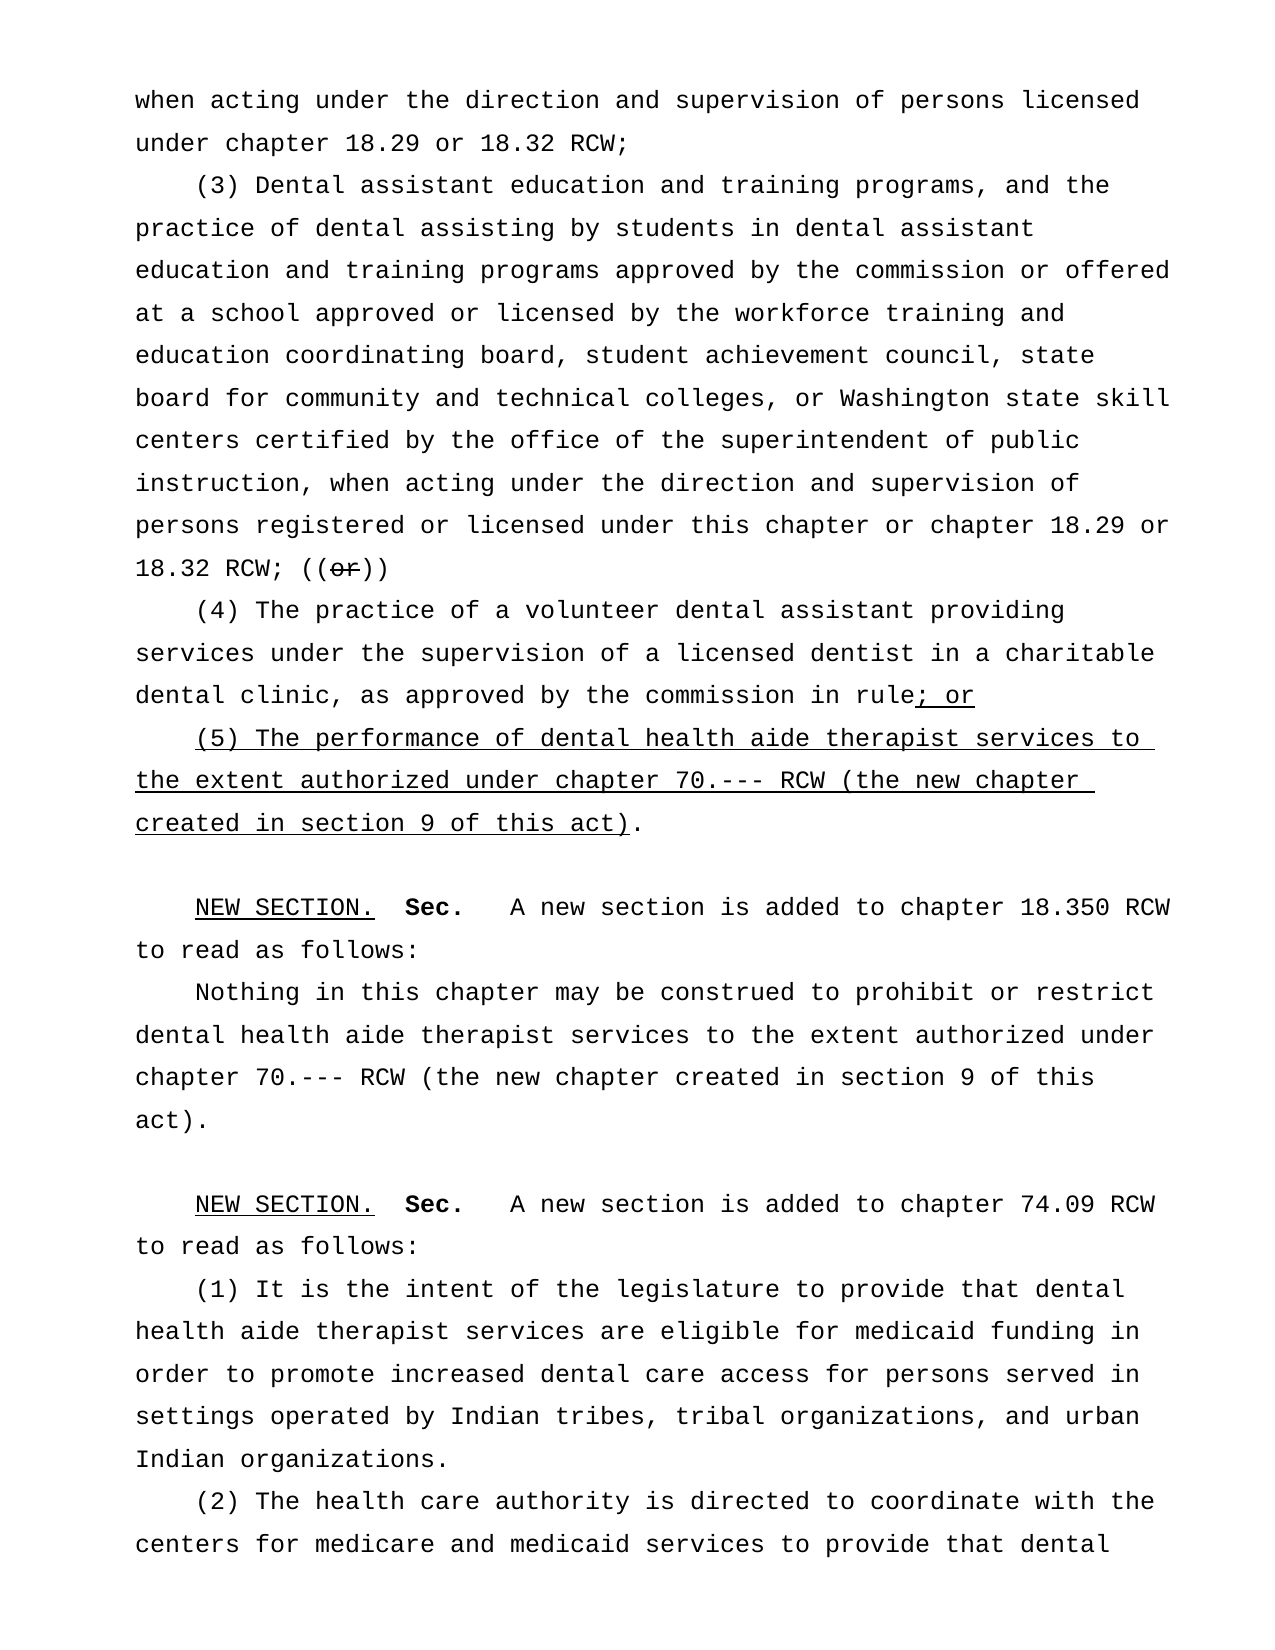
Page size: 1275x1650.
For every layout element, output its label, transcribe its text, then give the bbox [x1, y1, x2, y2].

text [135, 75, 1170, 160]
text NEW SECTION. Sec. A new section is added to chapter 74.09 RCW to read as follows: [135, 1178, 1170, 1263]
text Nothing in this chapter may be construed to prohibit or restrict dental health aide therapist services to the extent authorized under chapter 70.--- RCW (the new chapter created in section 9 of this act). [135, 967, 1170, 1137]
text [135, 1476, 1170, 1561]
text NEW SECTION. Sec. A new section is added to chapter 18.350 RCW to read as follows: [135, 882, 1170, 967]
text (4) The practice of a volunteer dental assistant providing services under the supervision of a licensed dentist in a charitable dental clinic, as approved by the commission in rule; or [135, 585, 1170, 712]
text (3) Dental assistant education and training programs, and the practice of dental assisting by students in dental assistant education and training programs approved by the commission or offered at a school approved or licensed by the workforce training and education coordinating board, student achievement council, state board for community and technical colleges, or Washington state skill centers certified by the office of the superintendent of public instruction, when acting under the direction and supervision of persons registered or licensed under this chapter or chapter 18.29 or 18.32 RCW; ((or)) [135, 160, 1170, 585]
text (5) The performance of dental health aide therapist services to the extent authorized under chapter 70.--- RCW (the new chapter created in section 9 of this act). [135, 712, 1170, 840]
text (1) It is the intent of the legislature to provide that dental health aide therapist services are eligible for medicaid funding in order to promote increased dental care access for persons served in settings operated by Indian tribes, tribal organizations, and urban Indian organizations. [135, 1263, 1170, 1476]
